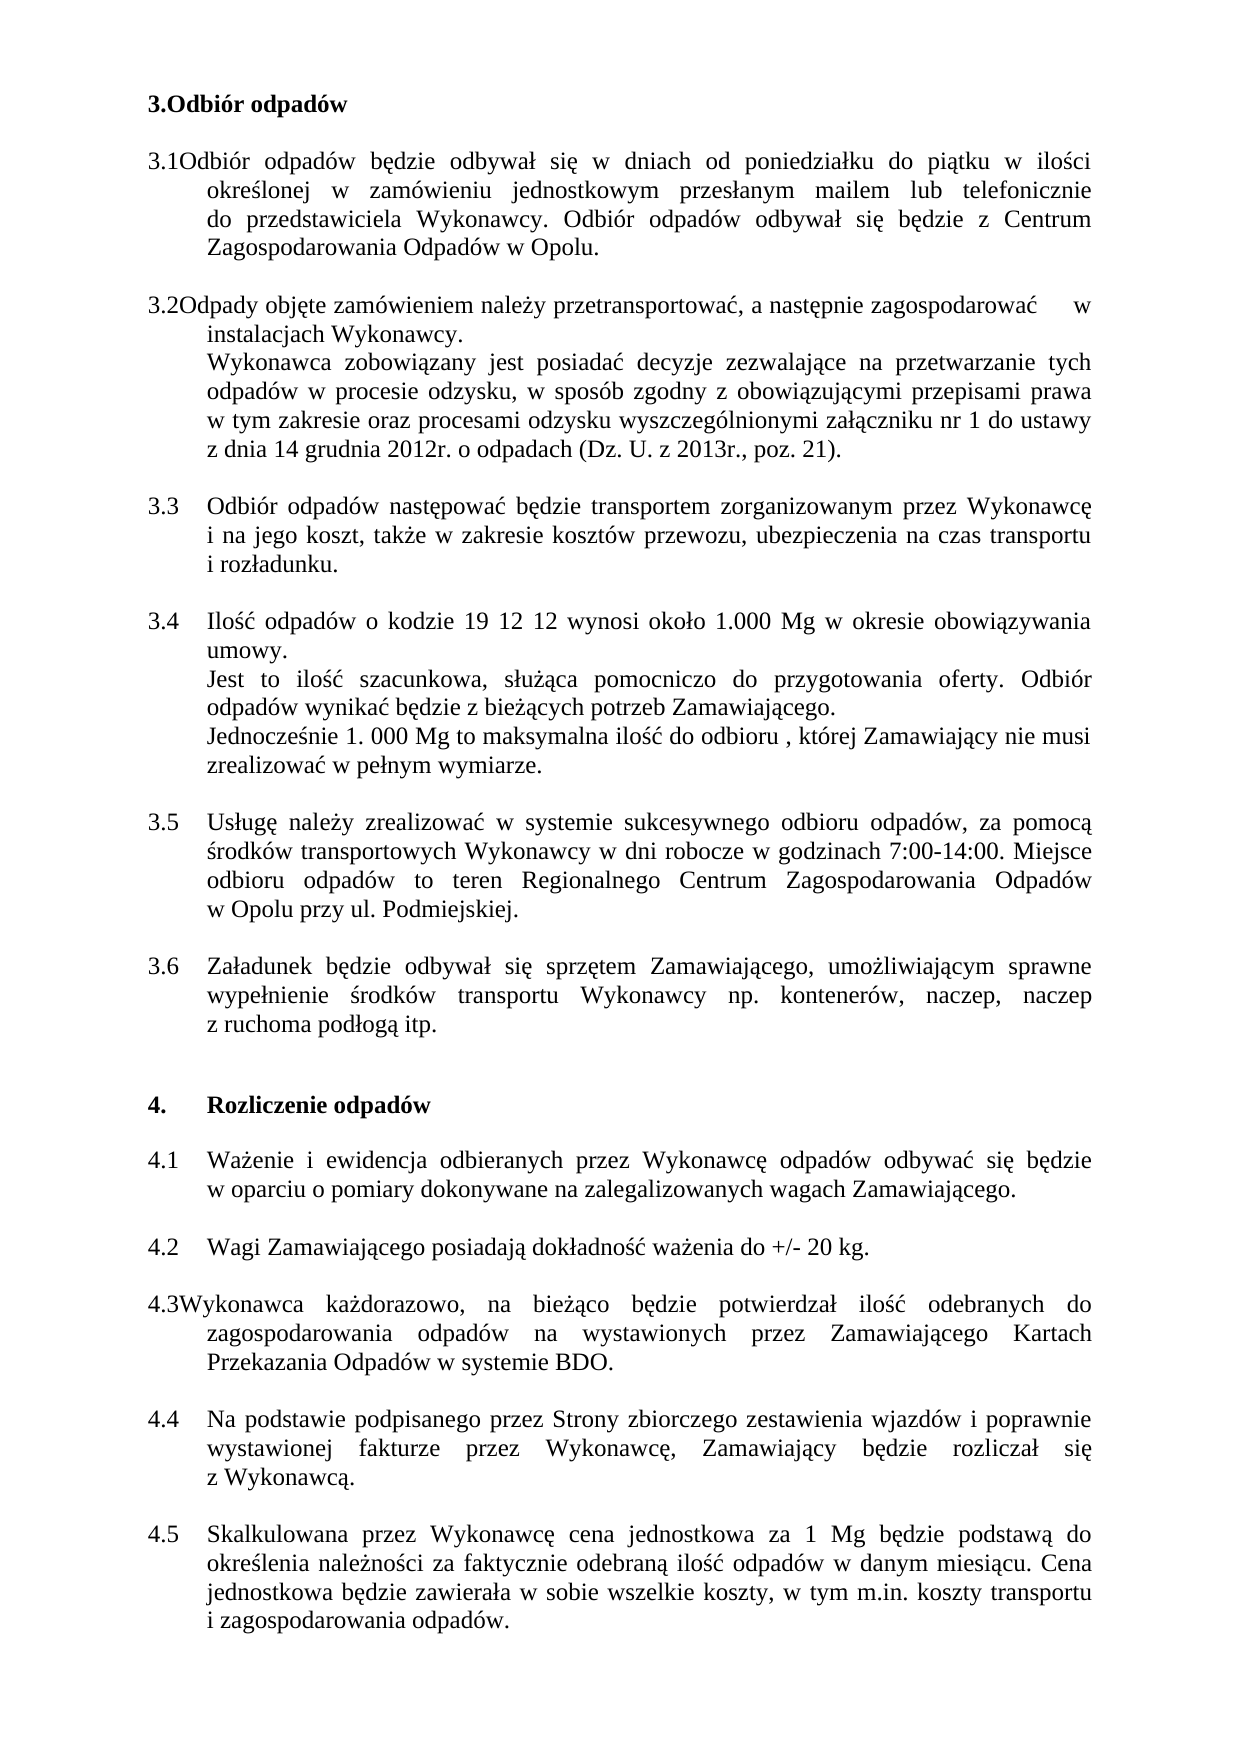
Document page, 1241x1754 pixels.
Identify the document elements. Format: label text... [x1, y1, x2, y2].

text Wykonawca zobowiązany jest posiadać decyzje zezwalające na przetwarzanie tych odpadów w procesie odzysku, w sposób zgodny z obowiązującymi przepisami prawa w tym zakresie oraz procesami odzysku wyszczególnionymi załączniku nr 1 do ustawy z dnia 14 grudnia 2012r. o odpadach (Dz. U. z 2013r., poz. 21). [207, 347, 1093, 462]
list Wagi Zamawiającego posiadają dokładność ważenia do +/- 20 kg. [148, 1232, 1093, 1261]
list Ilość odpadów o kodzie 19 12 12 wynosi około 1.000 Mg w okresie obowiązywania umowy. [148, 606, 1093, 664]
list Załadunek będzie odbywał się sprzętem Zamawiającego, umożliwiającym sprawne wypełnienie środków transportu Wykonawcy np. kontenerów, naczep, naczep z ruchoma podłogą itp. [148, 951, 1093, 1037]
list Odbiór odpadów następować będzie transportem zorganizowanym przez Wykonawcę i na jego koszt, także w zakresie kosztów przewozu, ubezpieczenia na czas transportu i rozładunku. [148, 491, 1093, 577]
text Jest to ilość szacunkowa, służąca pomocniczo do przygotowania oferty. Odbiór odpadów wynikać będzie z bieżących potrzeb Zamawiającego. [207, 664, 1093, 721]
list Rozliczenie odpadów [148, 1090, 1093, 1119]
list Na podstawie podpisanego przez Strony zbiorczego zestawienia wjazdów i poprawnie wystawionej fakturze przez Wykonawcę, Zamawiający będzie rozliczał się z Wykonawcą. [148, 1404, 1093, 1491]
list Usługę należy zrealizować w systemie sukcesywnego odbioru odpadów, za pomocą środków transportowych Wykonawcy w dni robocze w godzinach 7:00-14:00. Miejsce odbioru odpadów to teren Regionalnego Centrum Zagospodarowania Odpadów w Opolu przy ul. Podmiejskiej. [148, 807, 1093, 922]
list Skalkulowana przez Wykonawcę cena jednostkowa za 1 Mg będzie podstawą do określenia należności za faktycznie odebraną ilość odpadów w danym miesiącu. Cena jednostkowa będzie zawierała w sobie wszelkie koszty, w tym m.in. koszty transportu i zagospodarowania odpadów. [148, 1519, 1093, 1634]
list Odbiór odpadów będzie odbywał się w dniach od poniedziałku do piątku w ilości określonej w zamówieniu jednostkowym przesłanym mailem lub telefonicznie do przedstawiciela Wykonawcy. Odbiór odpadów odbywał się będzie z Centrum Zagospodarowania Odpadów w Opolu. [148, 146, 1093, 261]
text Jednocześnie 1. 000 Mg to maksymalna ilość do odbioru , której Zamawiający nie musi zrealizować w pełnym wymiarze. [207, 721, 1093, 779]
list Odbiór odpadów [148, 89, 1093, 117]
list Odpady objęte zamówieniem należy przetransportować, a następnie zagospodarować w instalacjach Wykonawcy. [148, 290, 1093, 347]
list Wykonawca każdorazowo, na bieżąco będzie potwierdzał ilość odebranych do zagospodarowania odpadów na wystawionych przez Zamawiającego Kartach Przekazania Odpadów w systemie BDO. [148, 1289, 1093, 1376]
list Ważenie i ewidencja odbieranych przez Wykonawcę odpadów odbywać się będzie w oparciu o pomiary dokonywane na zalegalizowanych wagach Zamawiającego. [148, 1146, 1093, 1203]
